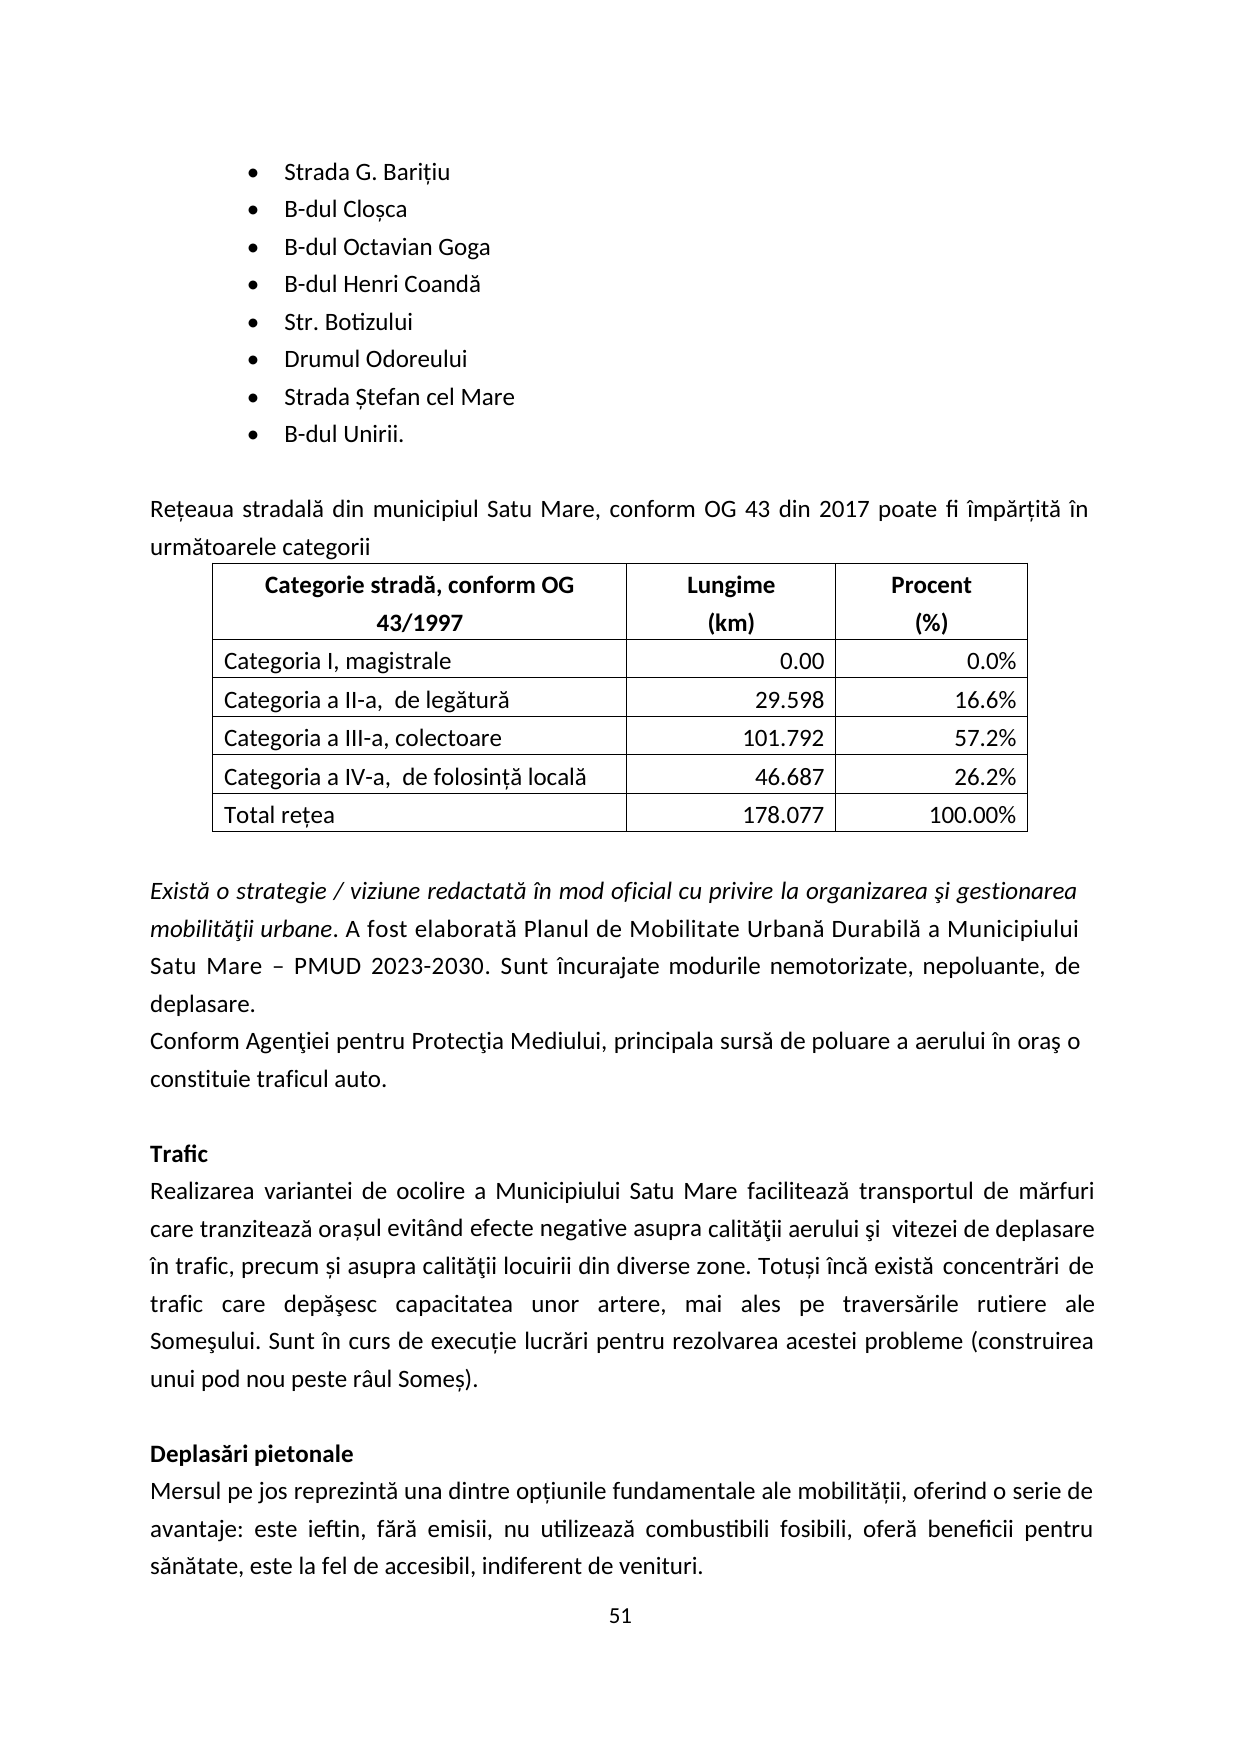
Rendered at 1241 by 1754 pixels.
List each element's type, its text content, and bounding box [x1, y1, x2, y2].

list B-dul Unirii. [247, 412, 1090, 450]
table_cell Categoria a III-a, colectoare [213, 717, 626, 754]
table_cell 0.00 [627, 640, 835, 677]
list Strada Ștefan cel Mare [247, 375, 1090, 412]
table_cell Categoria a II-a, de legătură [213, 678, 626, 716]
list Drumul Odoreului [247, 337, 1090, 375]
table_header Procent (%) [836, 564, 1027, 638]
text Conform Agenţiei pentru Protecţia Mediului, principala sursă de poluare a aerului în oraş o constituie traficul auto. [150, 1020, 1080, 1095]
text Rețeaua stradală din municipiul Satu Mare, conform OG 43 din 2017 poate fi împărțită în următoarele categorii [150, 487, 1090, 562]
table_header Categorie stradă, conform OG 43/1997 [213, 564, 626, 638]
table_cell 26.2% [836, 755, 1027, 793]
text Realizarea variantei de ocolire a Municipiului Satu Mare facilitează transportul de mărfuri care tranzitează orașul evitând efecte negative asupra calităţii aerului şi vitezei de deplasare în trafic, precum și asupra calităţii locuirii din diverse zone. Totuși încă există concentrări de trafic care depăşesc capacitatea unor artere, mai ales pe traversările rutiere ale Someşului. Sunt în curs de execuție lucrări pentru rezolvarea acestei probleme (construirea unui pod nou peste râul Someș). [150, 1170, 1095, 1395]
table_cell 29.598 [627, 678, 835, 716]
table_cell Categoria a IV-a, de folosință locală [213, 755, 626, 793]
table_cell 16.6% [836, 678, 1027, 716]
list B-dul Henri Coandă [247, 262, 1090, 300]
table_cell 46.687 [627, 755, 835, 793]
table_cell 57.2% [836, 717, 1027, 754]
list Str. Botizului [247, 300, 1090, 337]
table_cell 0.0% [836, 640, 1027, 677]
text Mersul pe jos reprezintă una dintre opțiunile fundamentale ale mobilității, oferind o serie de avantaje: este ieftin, fără emisii, nu utilizează combustibili fosibili, oferă beneficii pentru sănătate, este la fel de accesibil, indiferent de venituri. [150, 1470, 1095, 1582]
list Strada G. Barițiu [247, 150, 1090, 187]
table_cell 101.792 [627, 717, 835, 754]
list B-dul Octavian Goga [247, 225, 1090, 262]
table_cell 100.00% [836, 794, 1027, 831]
list B-dul Cloșca [247, 187, 1090, 225]
text Există o strategie / viziune redactată în mod oficial cu privire la organizarea şi gestionarea mobilităţii urbane. A fost elaborată Planul de Mobilitate Urbană Durabilă a Municipiului Satu Mare – PMUD 2023-2030. Sunt încurajate modurile nemotorizate, nepoluante, de deplasare. [150, 870, 1080, 1020]
table_header Lungime (km) [627, 564, 835, 638]
table_cell Categoria I, magistrale [213, 640, 626, 677]
text Deplasări pietonale [150, 1432, 1095, 1470]
table_cell 178.077 [627, 794, 835, 831]
text Trafic [150, 1132, 1095, 1170]
table_cell Total rețea [213, 794, 626, 831]
